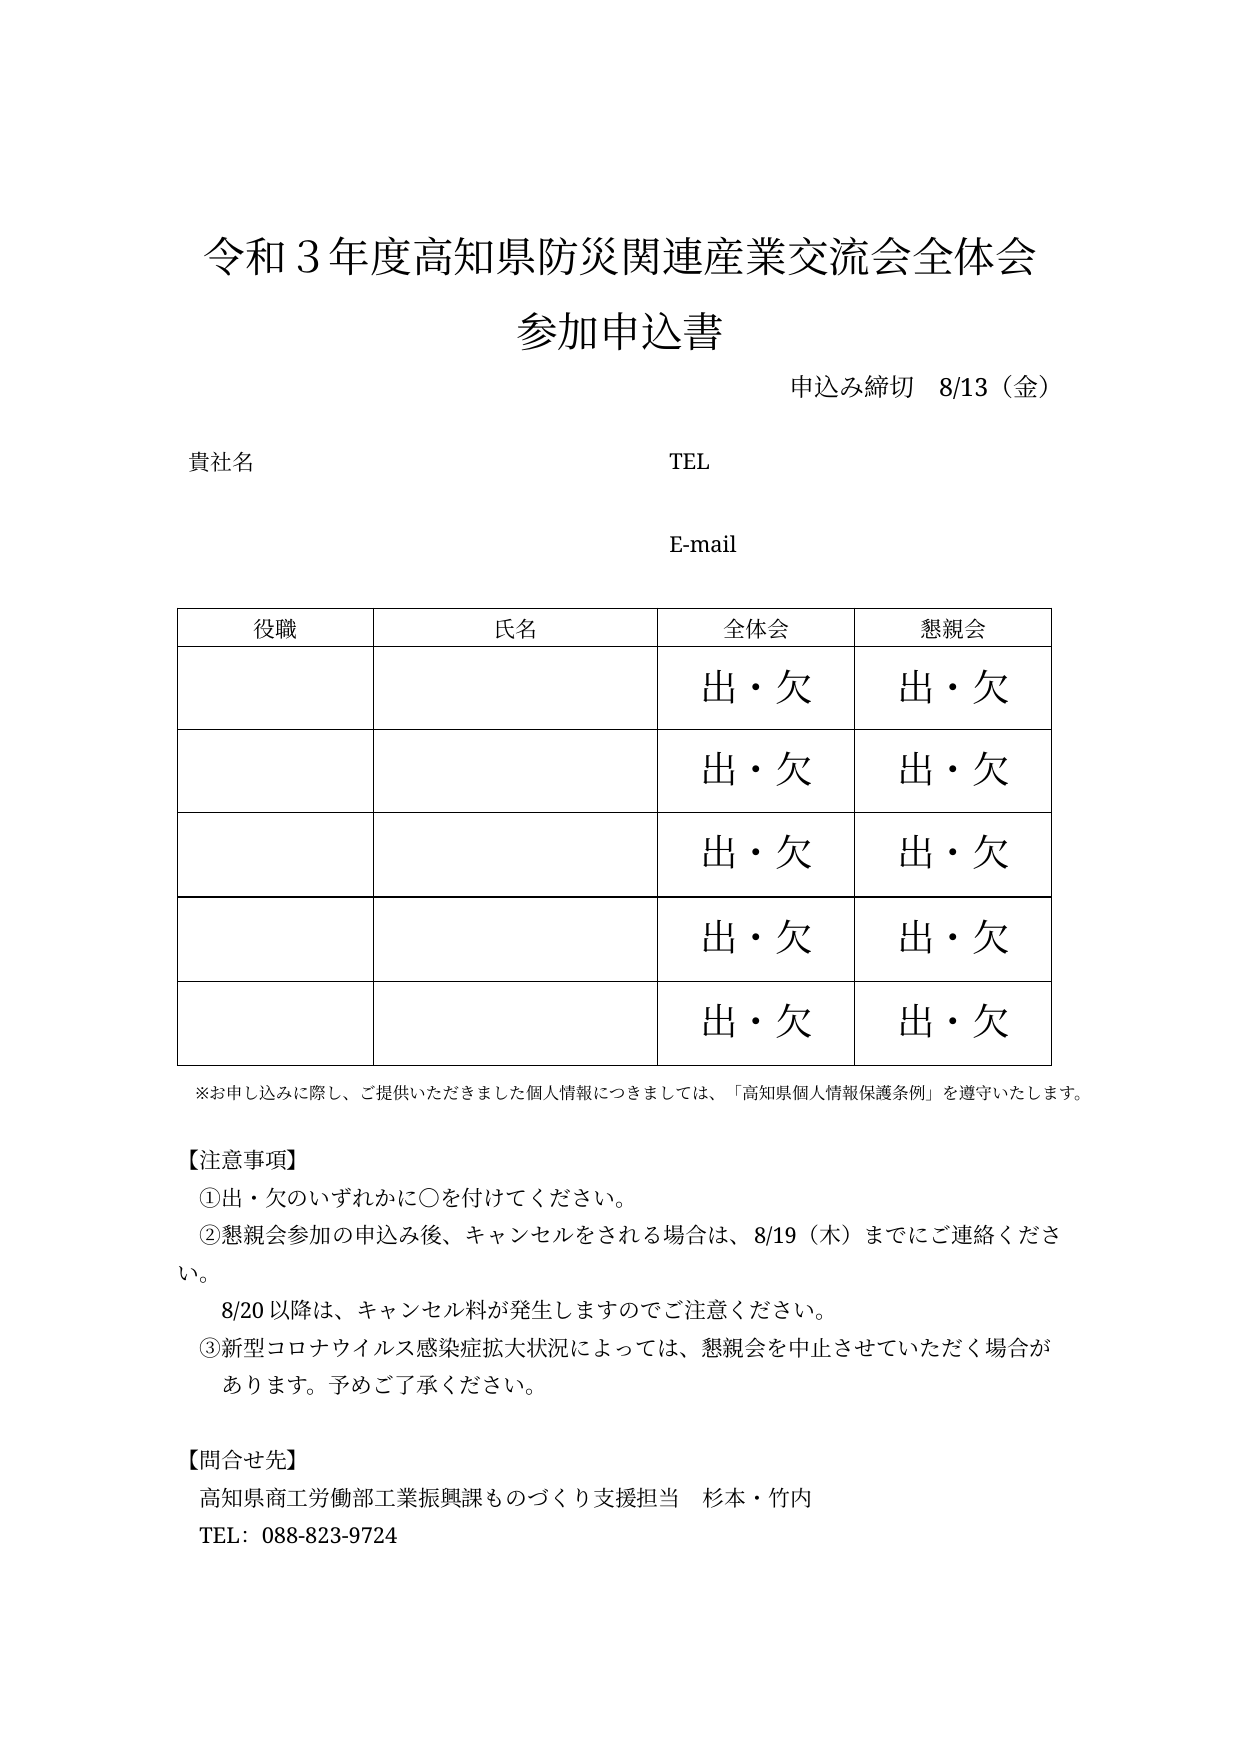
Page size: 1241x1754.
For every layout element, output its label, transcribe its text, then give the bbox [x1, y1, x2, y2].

table_cell 出・欠 [658, 730, 854, 812]
table_cell 出・欠 [855, 898, 1051, 981]
text ②懇親会参加の申込み後、キャンセルをされる場合は、8/19（木）までにご連絡ください。 [177, 1216, 1063, 1291]
table_cell [374, 982, 657, 1065]
text 令和３年度高知県防災関連産業交流会全体会 [177, 217, 1063, 292]
table_header TEL [658, 442, 1052, 525]
text TEL：088-823-9724 [177, 1516, 1063, 1553]
table_cell 出・欠 [855, 730, 1051, 812]
text ③新型コロナウイルス感染症拡大状況によっては、懇親会を中止させていただく場合が [177, 1328, 1063, 1366]
table_cell [178, 647, 373, 729]
table_cell 出・欠 [658, 813, 854, 896]
text 参加申込書 [177, 292, 1063, 367]
table_cell E-mail [658, 525, 1052, 608]
table_cell [178, 982, 373, 1065]
table_cell [374, 647, 657, 729]
table_cell 出・欠 [658, 898, 854, 981]
table_header 貴社名 [177, 442, 658, 608]
table_cell [374, 813, 657, 896]
table_cell 出・欠 [855, 982, 1051, 1065]
text あります。予めご了承ください。 [177, 1366, 1063, 1403]
table_cell 出・欠 [658, 647, 854, 729]
table_cell [178, 898, 373, 981]
table_cell 懇親会 [855, 609, 1051, 646]
table_cell 出・欠 [855, 813, 1051, 896]
text ①出・欠のいずれかに○を付けてください。 [177, 1178, 976, 1216]
table_cell 役職 [178, 609, 373, 646]
table_cell [374, 730, 657, 812]
table_cell [374, 898, 657, 981]
table_cell 出・欠 [855, 647, 1051, 729]
text 【問合せ先】 [177, 1441, 1063, 1478]
table_cell [178, 730, 373, 812]
table_cell 氏名 [374, 609, 657, 646]
text 高知県商工労働部工業振興課ものづくり支援担当 杉本・竹内 [177, 1478, 1063, 1516]
text 申込み締切 8/13（金） [177, 367, 1063, 404]
text 8/20以降は、キャンセル料が発生しますのでご注意ください。 [177, 1291, 1063, 1328]
table_cell 出・欠 [658, 982, 854, 1065]
table_cell 全体会 [658, 609, 854, 646]
text 【注意事項】 [177, 1141, 976, 1178]
table_cell [178, 813, 373, 896]
